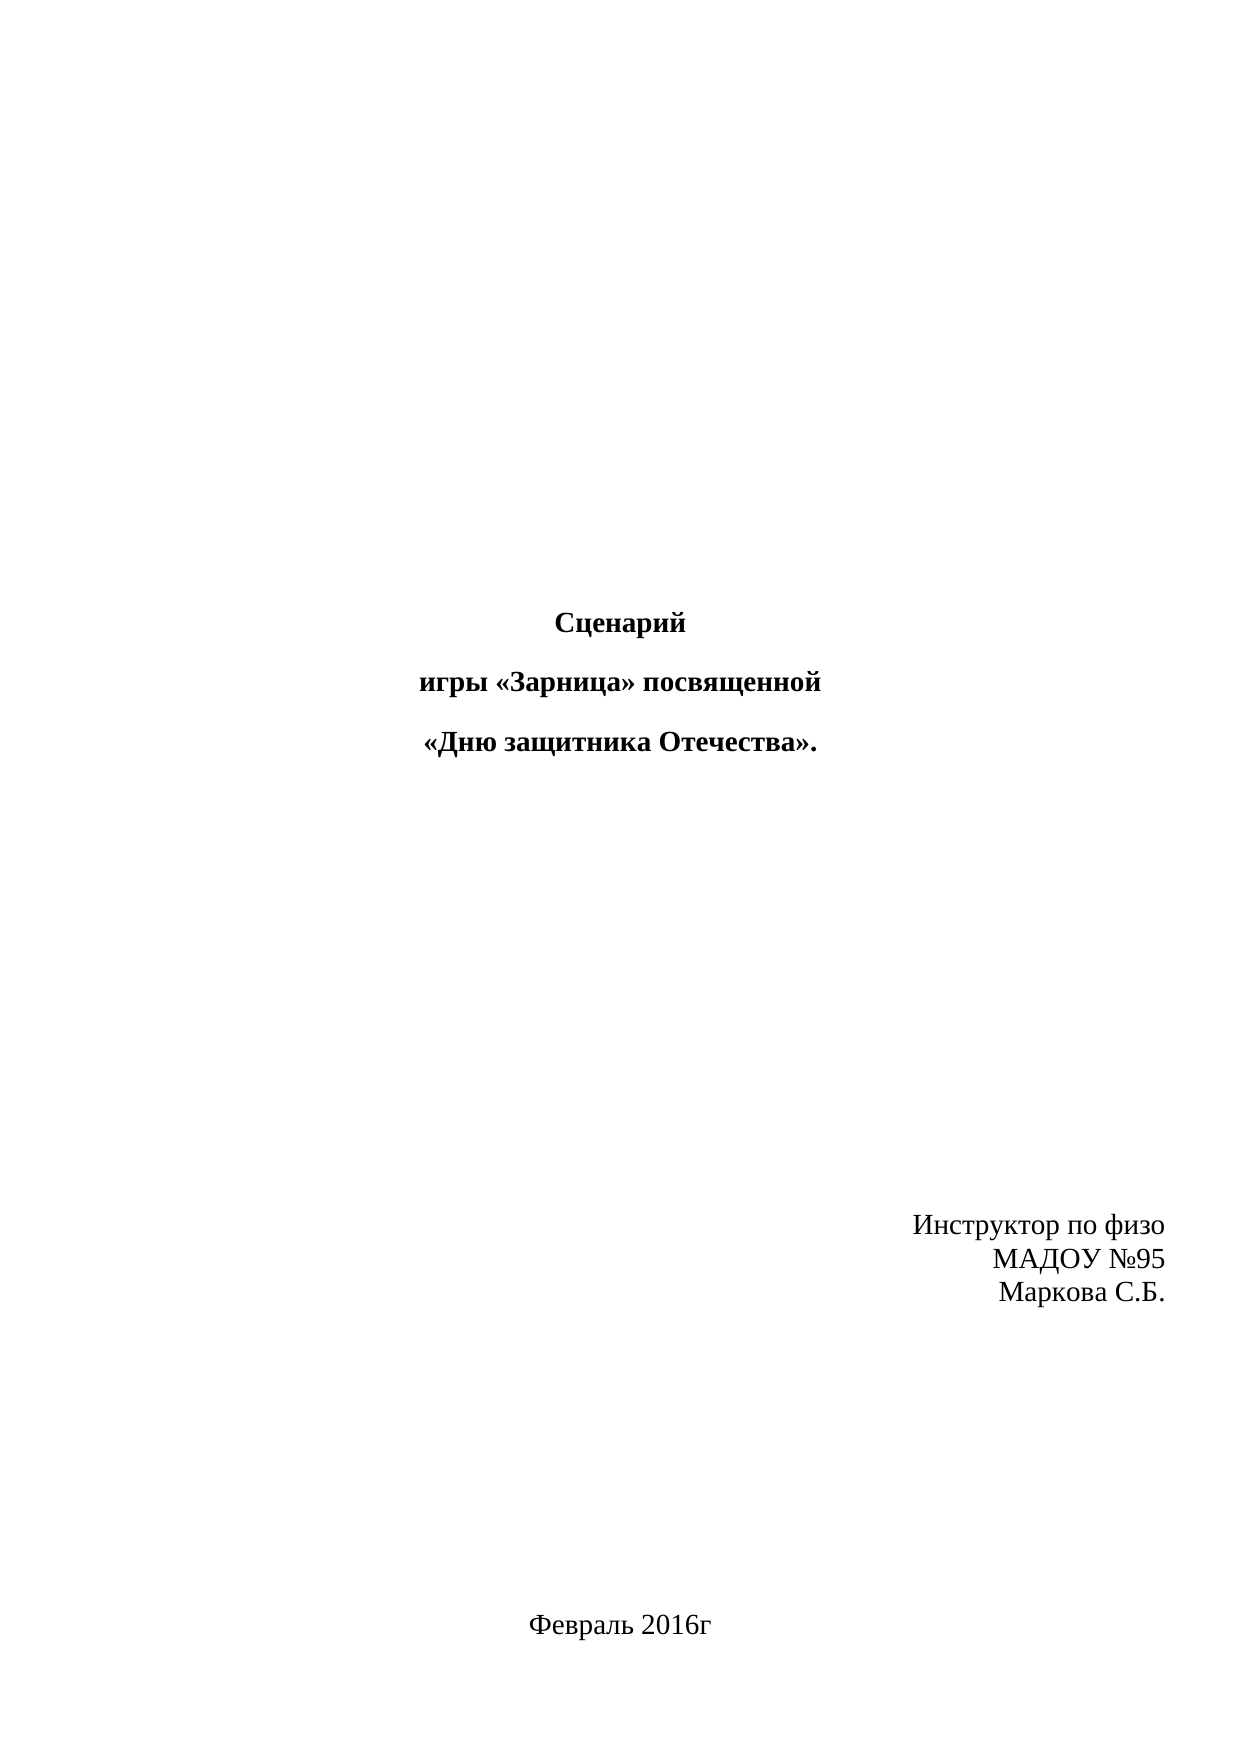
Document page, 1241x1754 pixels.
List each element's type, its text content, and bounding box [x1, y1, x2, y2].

text МАДОУ №95 [75, 1241, 1165, 1274]
text игры «Зарница» посвященной [75, 664, 1165, 698]
text Маркова С.Б. [75, 1274, 1165, 1308]
text Инструктор по физо [75, 1207, 1165, 1241]
text Февраль 2016г [75, 1607, 1165, 1640]
text «Дню защитника Отечества». [75, 724, 1165, 757]
text Сценарий [75, 605, 1165, 639]
